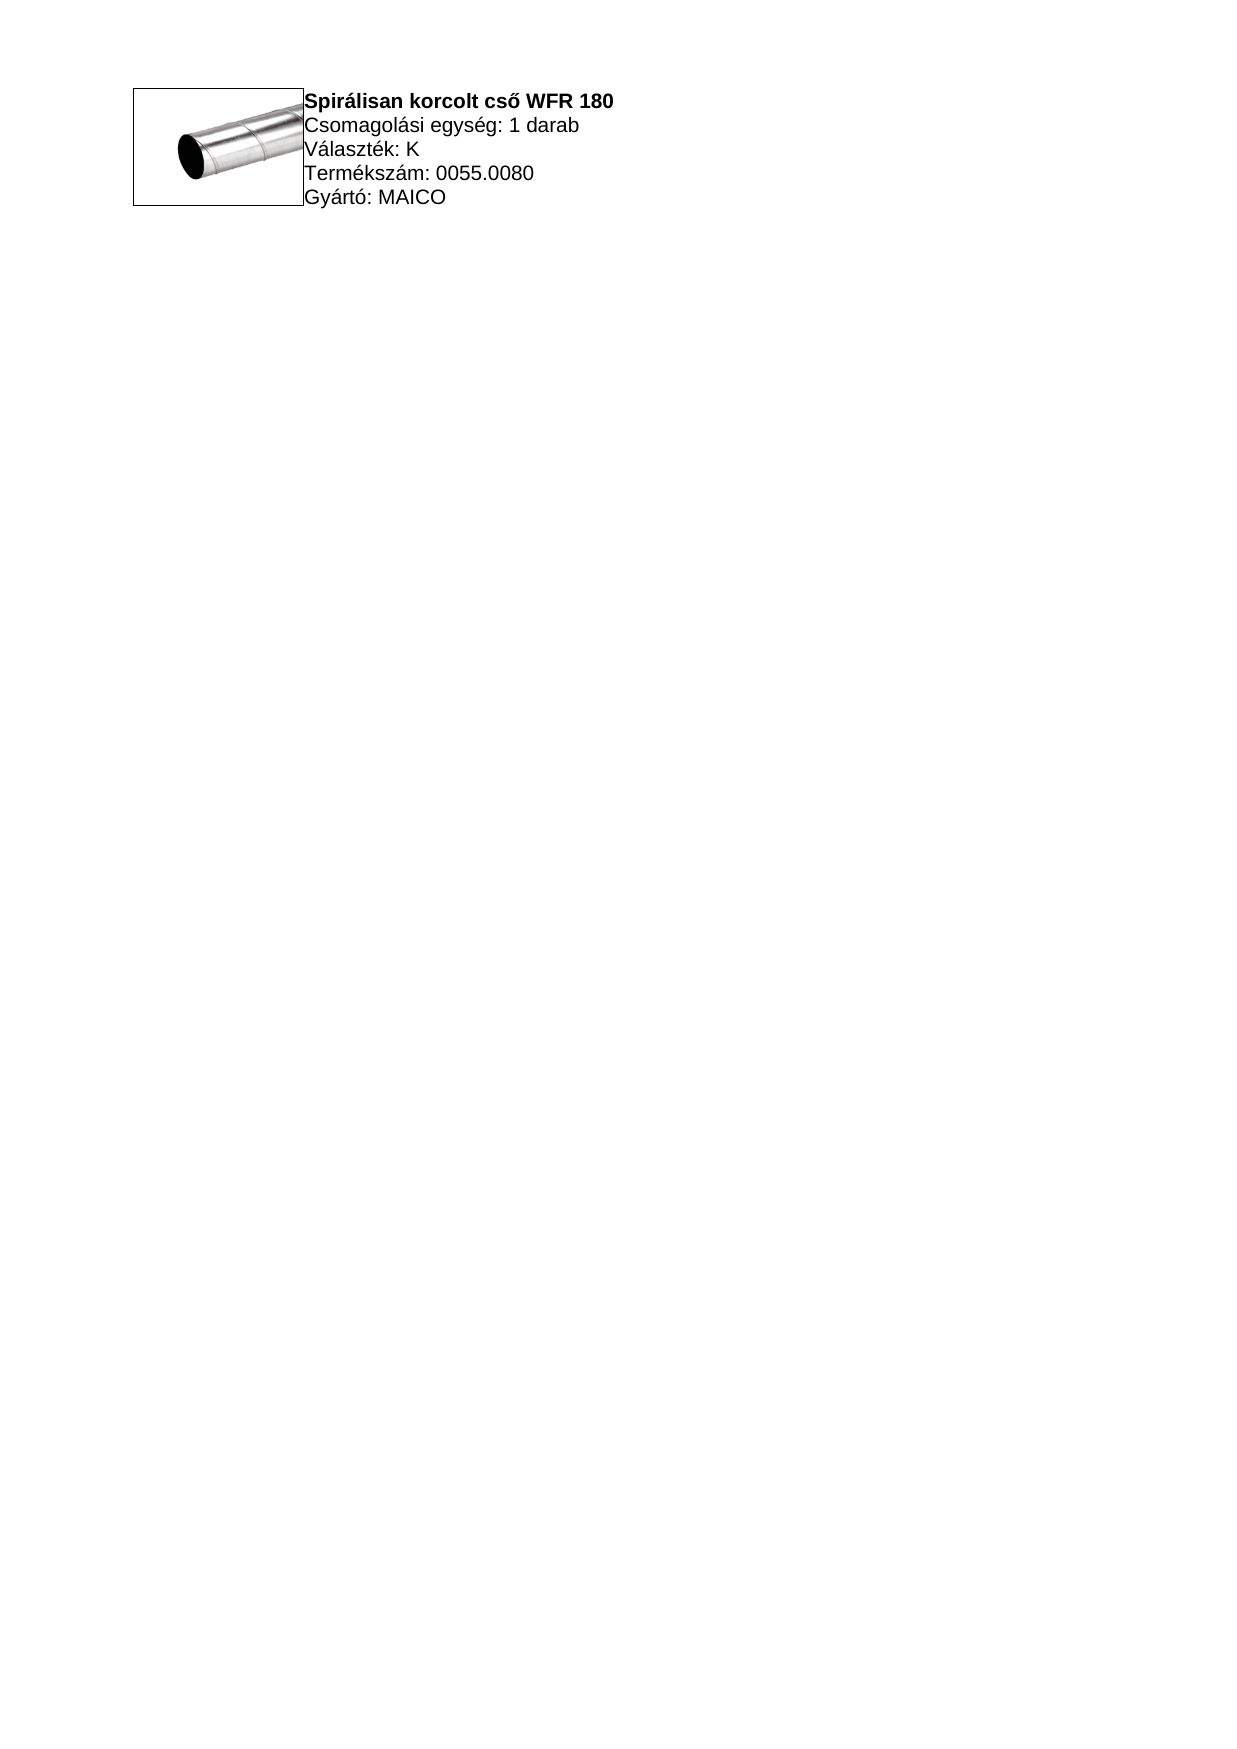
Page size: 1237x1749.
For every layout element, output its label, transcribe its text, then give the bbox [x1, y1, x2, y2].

text Spirálisan korcolt cső WFR 180Csomagolási egység: 1 darabVálaszték: K Termékszám: 0055.0080Gyártó: MAICO [133, 89, 1148, 208]
picture [134, 89, 303, 205]
